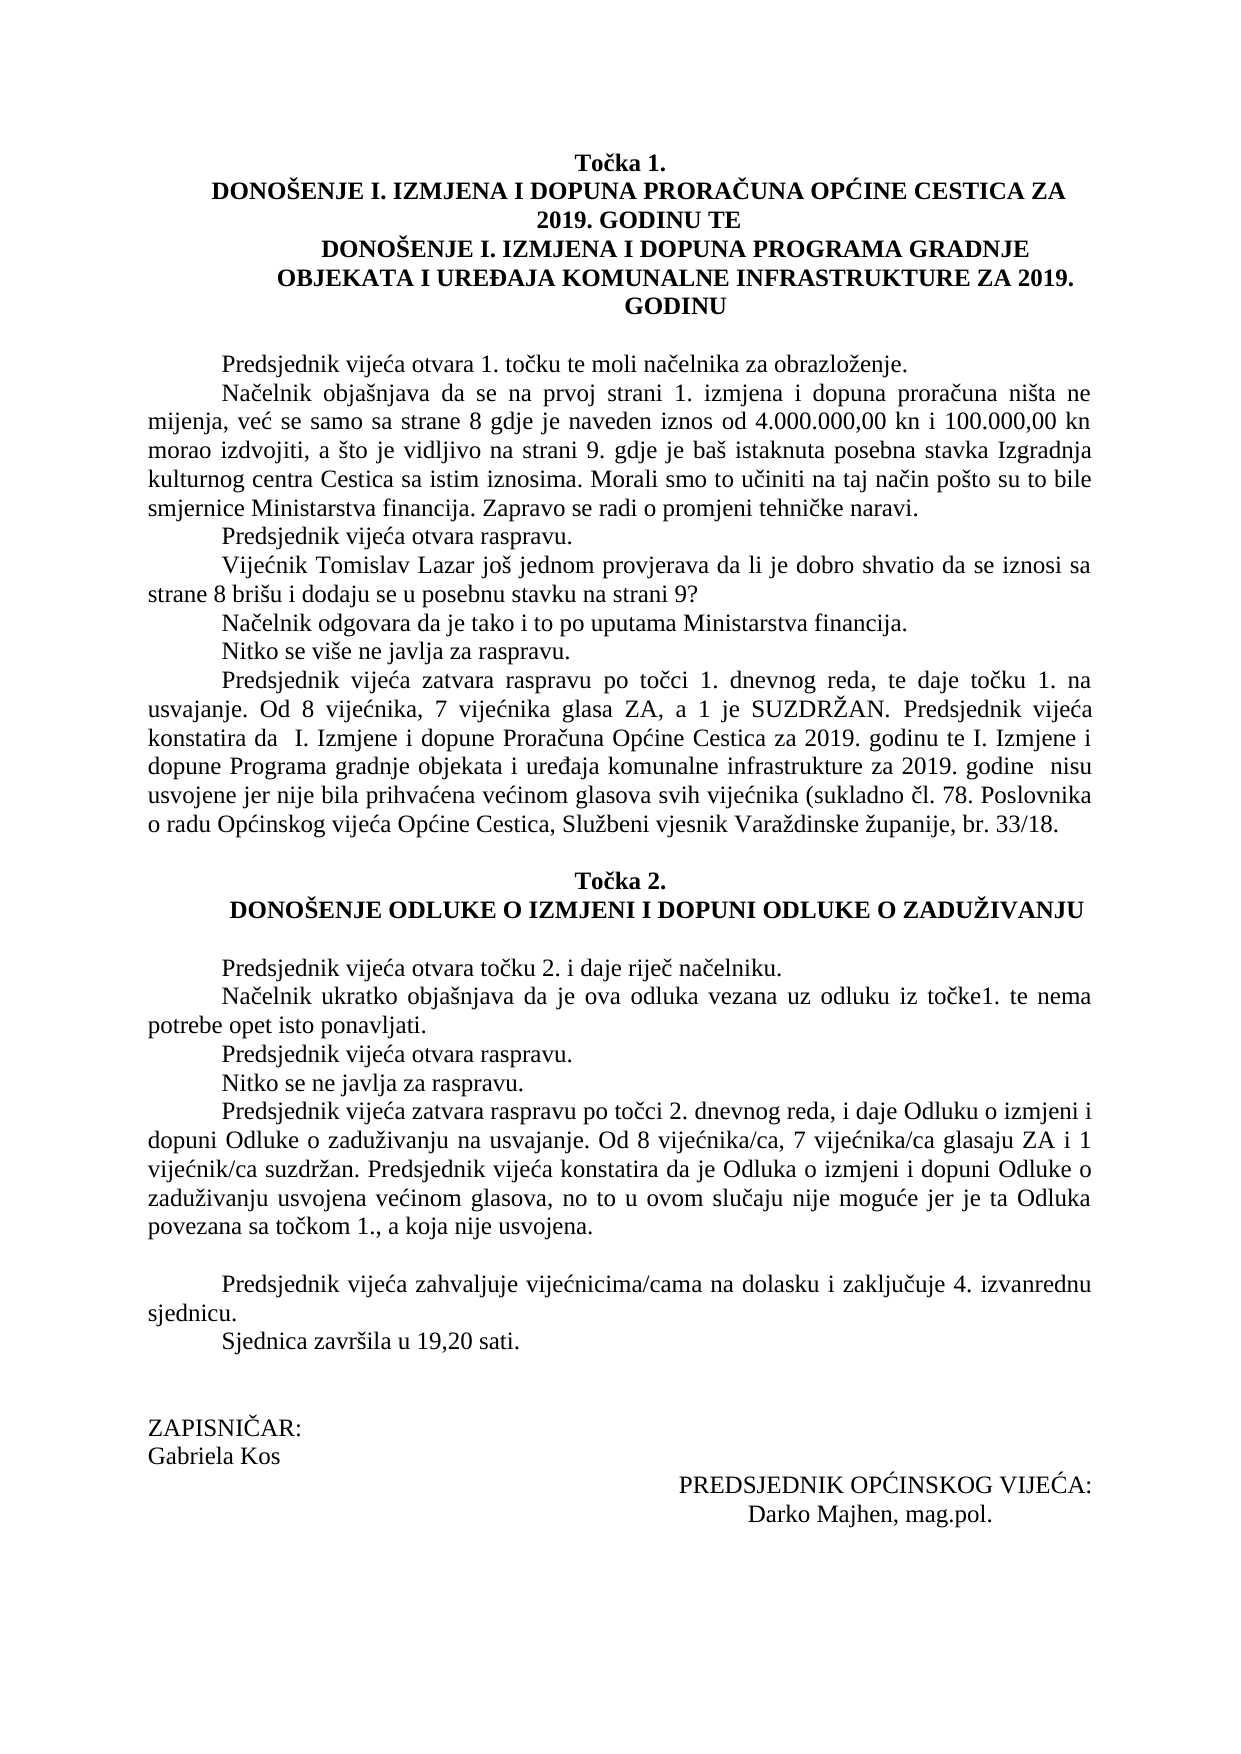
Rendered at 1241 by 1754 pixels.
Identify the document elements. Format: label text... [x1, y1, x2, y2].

text Darko Majhen, mag.pol. [148, 1499, 1093, 1528]
text Predsjednik vijeća otvara raspravu. [148, 521, 1093, 550]
text Predsjednik vijeća otvara točku 2. i daje riječ načelniku. [148, 953, 1093, 981]
text Načelnik ukratko objašnjava da je ova odluka vezana uz odluku iz točke1. te nema potrebe opet isto ponavljati. [148, 981, 1093, 1039]
text Predsjednik vijeća zatvara raspravu po točci 1. dnevnog reda, te daje točku 1. na usvajanje. Od 8 vijećnika, 7 vijećnika glasa ZA, a 1 je SUZDRŽAN. Predsjednik vijeća konstatira da I. Izmjene i dopune Proračuna Općine Cestica za 2019. godinu te I. Izmjene i dopune Programa gradnje objekata i uređaja komunalne infrastrukture za 2019. godine nisu usvojene jer nije bila prihvaćena većinom glasova svih vijećnika (sukladno čl. 78. Poslovnika o radu Općinskog vijeća Općine Cestica, Službeni vjesnik Varaždinske županije, br. 33/18. [148, 665, 1093, 838]
text Vijećnik Tomislav Lazar još jednom provjerava da li je dobro shvatio da se iznosi sa strane 8 brišu i dodaju se u posebnu stavku na strani 9? [148, 550, 1093, 608]
text DONOŠENJE I. IZMJENA I DOPUNA PROGRAMA GRADNJE OBJEKATA I UREĐAJA KOMUNALNE INFRASTRUKTURE ZA 2019. GODINU [258, 234, 1093, 320]
text ZAPISNIČAR: [148, 1413, 1093, 1441]
text Predsjednik vijeća zatvara raspravu po točci 2. dnevnog reda, i daje Odluku o izmjeni i dopuni Odluke o zaduživanju na usvajanje. Od 8 vijećnika/ca, 7 vijećnika/ca glasaju ZA i 1 vijećnik/ca suzdržan. Predsjednik vijeća konstatira da je Odluka o izmjeni i dopuni Odluke o zaduživanju usvojena većinom glasova, no to u ovom slučaju nije moguće jer je ta Odluka povezana sa točkom 1., a koja nije usvojena. [148, 1096, 1093, 1240]
text Načelnik odgovara da je tako i to po uputama Ministarstva financija. [148, 608, 1093, 636]
text Točka 2. [148, 866, 1093, 895]
text Nitko se ne javlja za raspravu. [148, 1068, 1093, 1096]
text PREDSJEDNIK OPĆINSKOG VIJEĆA: [148, 1470, 1093, 1499]
text Nitko se više ne javlja za raspravu. [148, 636, 1093, 665]
text Točka 1. [148, 148, 1093, 176]
text Gabriela Kos [148, 1441, 1093, 1470]
text Načelnik objašnjava da se na prvoj strani 1. izmjena i dopuna proračuna ništa ne mijenja, već se samo sa strane 8 gdje je naveden iznos od 4.000.000,00 kn i 100.000,00 kn morao izdvojiti, a što je vidljivo na strani 9. gdje je baš istaknuta posebna stavka Izgradnja kulturnog centra Cestica sa istim iznosima. Morali smo to učiniti na taj način pošto su to bile smjernice Ministarstva financija. Zapravo se radi o promjeni tehničke naravi. [148, 378, 1093, 521]
text DONOŠENJE ODLUKE O IZMJENI I DOPUNI ODLUKE O ZADUŽIVANJU [148, 895, 1093, 924]
text Sjednica završila u 19,20 sati. [148, 1326, 1093, 1355]
text Predsjednik vijeća otvara raspravu. [148, 1039, 1093, 1068]
text Predsjednik vijeća otvara 1. točku te moli načelnika za obrazloženje. [148, 349, 1093, 378]
text DONOŠENJE I. IZMJENA I DOPUNA PRORAČUNA OPĆINE CESTICA ZA 2019. GODINU TE [185, 176, 1093, 234]
text Predsjednik vijeća zahvaljuje vijećnicima/cama na dolasku i zaključuje 4. izvanrednu sjednicu. [148, 1269, 1093, 1326]
